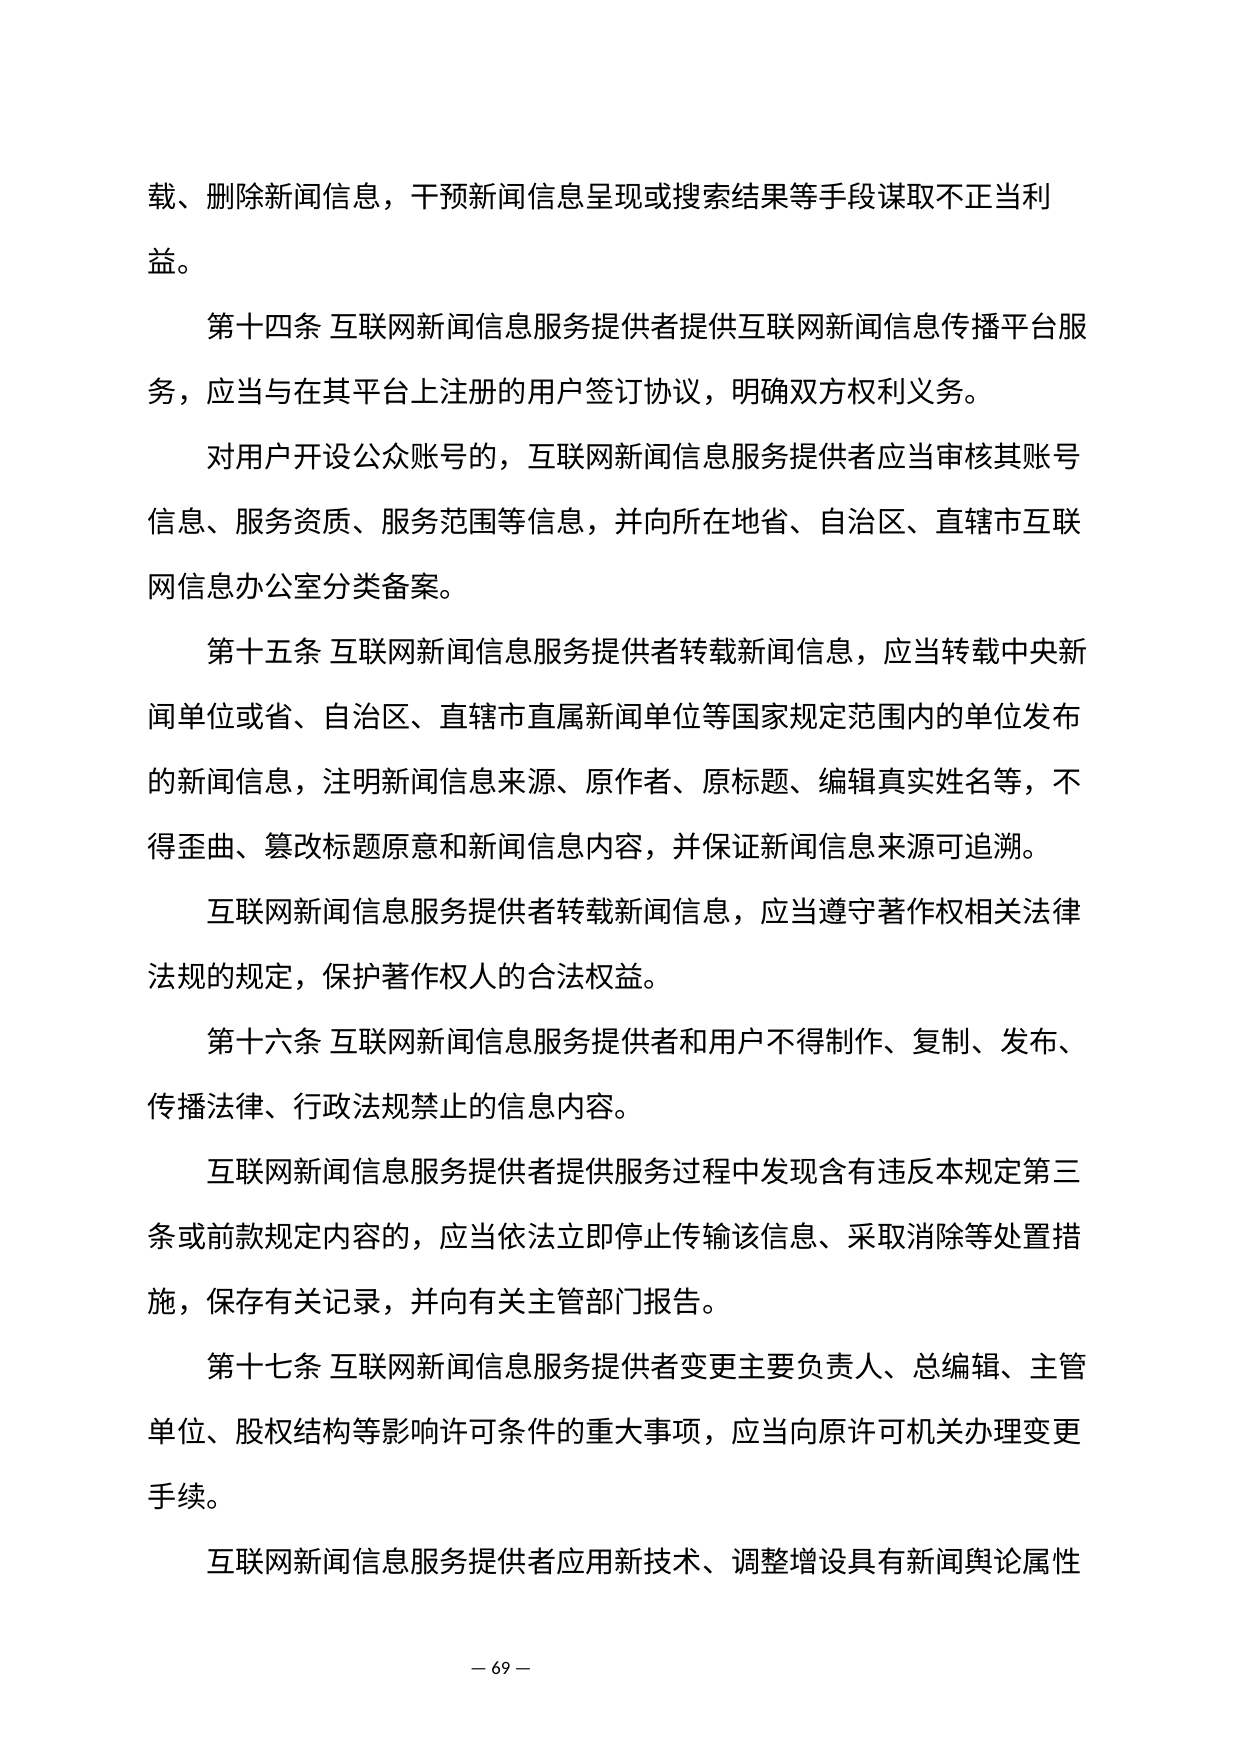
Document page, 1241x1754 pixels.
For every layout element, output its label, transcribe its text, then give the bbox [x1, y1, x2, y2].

text 互联网新闻信息服务提供者提供服务过程中发现含有违反本规定第三条或前款规定内容的，应当依法立即停止传输该信息、采取消除等处置措施，保存有关记录，并向有关主管部门报告。 [148, 1137, 1093, 1332]
text 第十七条 互联网新闻信息服务提供者变更主要负责人、总编辑、主管单位、股权结构等影响许可条件的重大事项，应当向原许可机关办理变更手续。 [148, 1332, 1093, 1527]
text 第十六条 互联网新闻信息服务提供者和用户不得制作、复制、发布、传播法律、行政法规禁止的信息内容。 [148, 1007, 1093, 1137]
text 第十四条 互联网新闻信息服务提供者提供互联网新闻信息传播平台服务，应当与在其平台上注册的用户签订协议，明确双方权利义务。 [148, 292, 1093, 422]
text 对用户开设公众账号的，互联网新闻信息服务提供者应当审核其账号信息、服务资质、服务范围等信息，并向所在地省、自治区、直辖市互联网信息办公室分类备案。 [148, 422, 1093, 617]
text 第十五条 互联网新闻信息服务提供者转载新闻信息，应当转载中央新闻单位或省、自治区、直辖市直属新闻单位等国家规定范围内的单位发布的新闻信息，注明新闻信息来源、原作者、原标题、编辑真实姓名等，不得歪曲、篡改标题原意和新闻信息内容，并保证新闻信息来源可追溯。 [148, 617, 1093, 877]
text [148, 162, 1093, 292]
text 互联网新闻信息服务提供者转载新闻信息，应当遵守著作权相关法律法规的规定，保护著作权人的合法权益。 [148, 877, 1093, 1007]
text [148, 1527, 1093, 1592]
